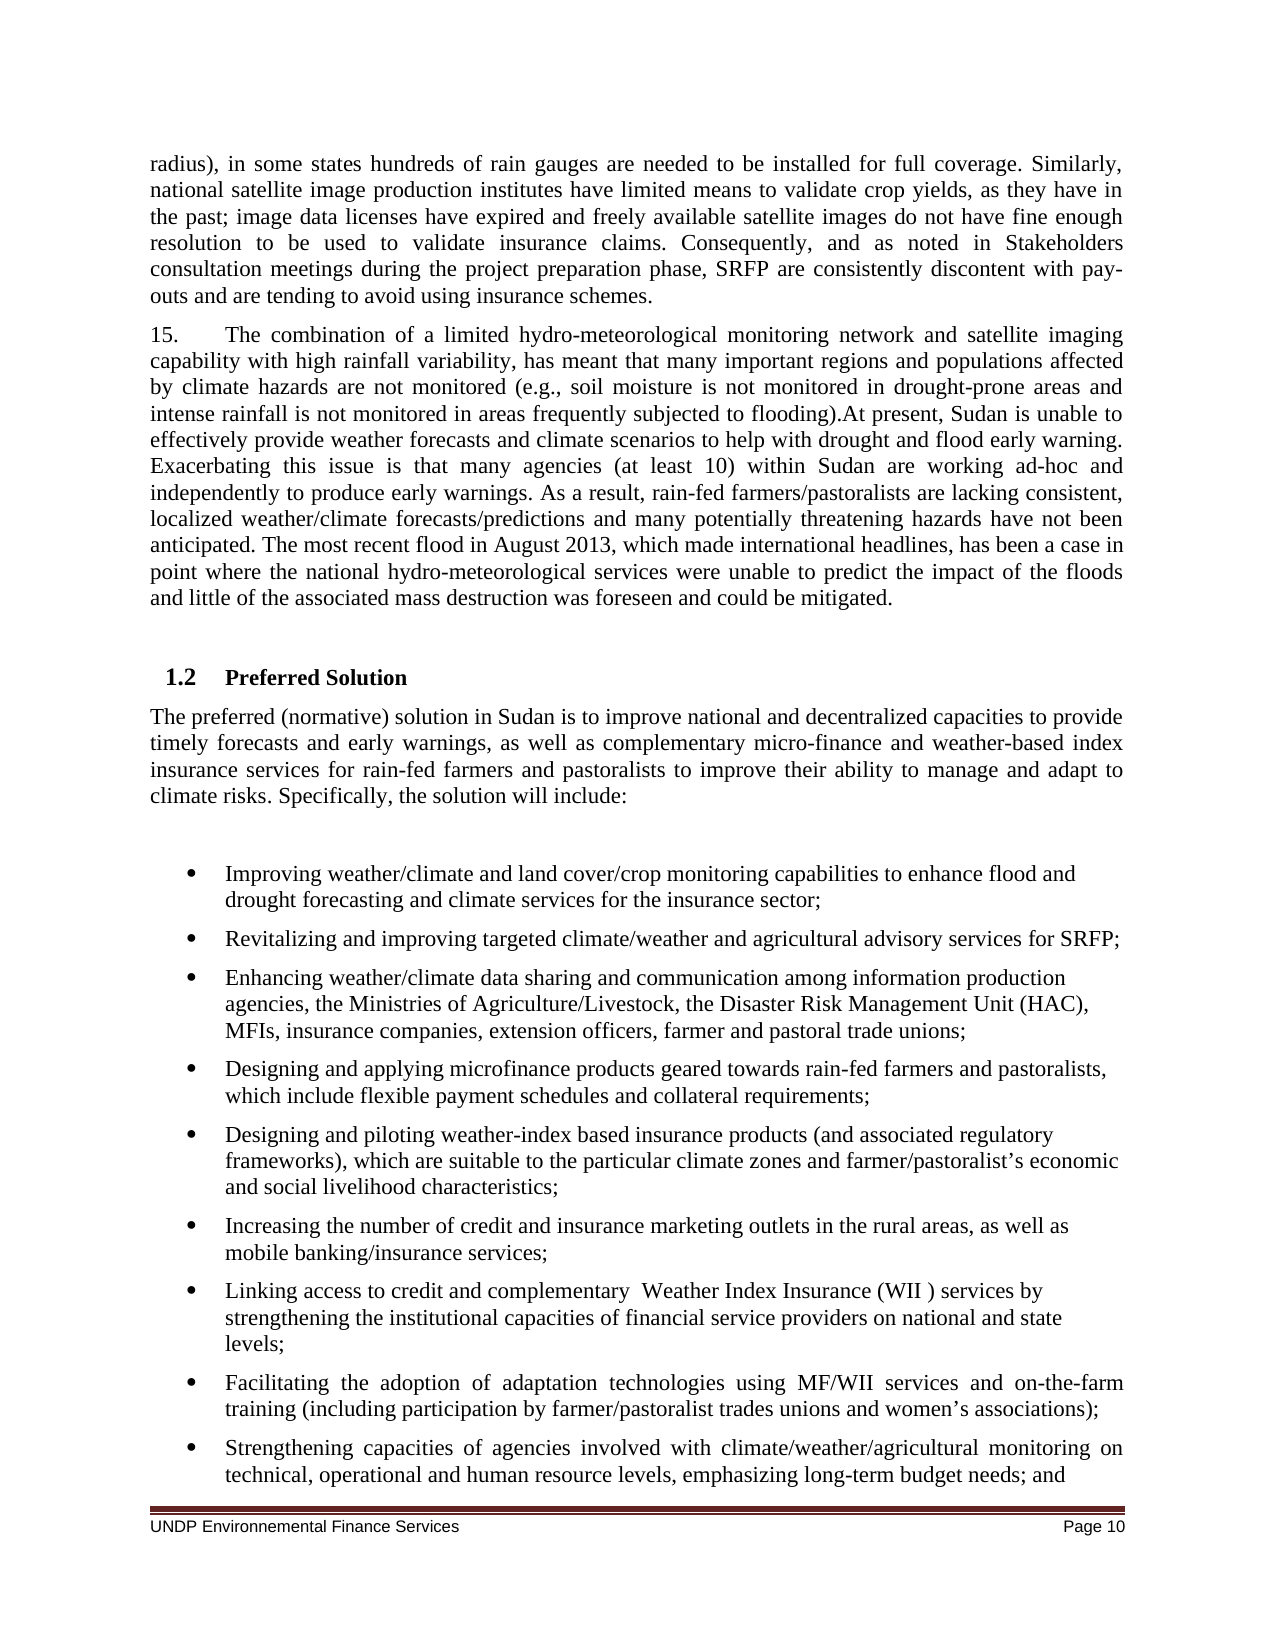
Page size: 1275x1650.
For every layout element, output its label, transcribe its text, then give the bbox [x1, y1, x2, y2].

list The combination of a limited hydro-meteorological monitoring network and satellite imaging capability with high rainfall variability, has meant that many important regions and populations affected by climate hazards are not monitored (e.g., soil moisture is not monitored in drought-prone areas and intense rainfall is not monitored in areas frequently subjected to flooding).At present, Sudan is unable to effectively provide weather forecasts and climate scenarios to help with drought and flood early warning. Exacerbating this issue is that many agencies (at least 10) within Sudan are working ad-hoc and independently to produce early warnings. As a result, rain-fed farmers/pastoralists are lacking consistent, localized weather/climate forecasts/predictions and many potentially threatening hazards have not been anticipated. The most recent flood in August 2013, which made international headlines, has been a case in point where the national hydro-meteorological services were unable to predict the impact of the floods and little of the associated mass destruction was foreseen and could be mitigated. [150, 321, 1125, 611]
list Facilitating the adoption of adaptation technologies using MF/WII services and on-the-farm training (including participation by farmer/pastoralist trades unions and women’s associations); [187, 1369, 1125, 1422]
list Improving weather/climate and land cover/crop monitoring capabilities to enhance flood and drought forecasting and climate services for the insurance sector; [187, 860, 1125, 913]
subtitle Preferred Solution [165, 662, 1125, 691]
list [150, 150, 1125, 308]
list Enhancing weather/climate data sharing and communication among information production agencies, the Ministries of Agriculture/Livestock, the Disaster Risk Management Unit (HAC), MFIs, insurance companies, extension officers, farmer and pastoral trade unions; [187, 964, 1125, 1043]
list Increasing the number of credit and insurance marketing outlets in the rural areas, as well as mobile banking/insurance services; [187, 1212, 1125, 1265]
list Designing and piloting weather-index based insurance products (and associated regulatory frameworks), which are suitable to the particular climate zones and farmer/pastoralist’s economic and social livelihood characteristics; [187, 1121, 1125, 1200]
list Strengthening capacities of agencies involved with climate/weather/agricultural monitoring on technical, operational and human resource levels, emphasizing long-term budget needs; and [187, 1434, 1125, 1487]
list Linking access to credit and complementary Weather Index Insurance (WII ) services by strengthening the institutional capacities of financial service providers on national and state levels; [187, 1277, 1125, 1357]
list The preferred (normative) solution in Sudan is to improve national and decentralized capacities to provide timely forecasts and early warnings, as well as complementary micro-finance and weather-based index insurance services for rain-fed farmers and pastoralists to improve their ability to manage and adapt to climate risks. Specifically, the solution will include: [150, 703, 1125, 808]
list Designing and applying microfinance products geared towards rain-fed farmers and pastoralists, which include flexible payment schedules and collateral requirements; [187, 1056, 1125, 1108]
list Revitalizing and improving targeted climate/weather and agricultural advisory services for SRFP; [187, 925, 1125, 951]
